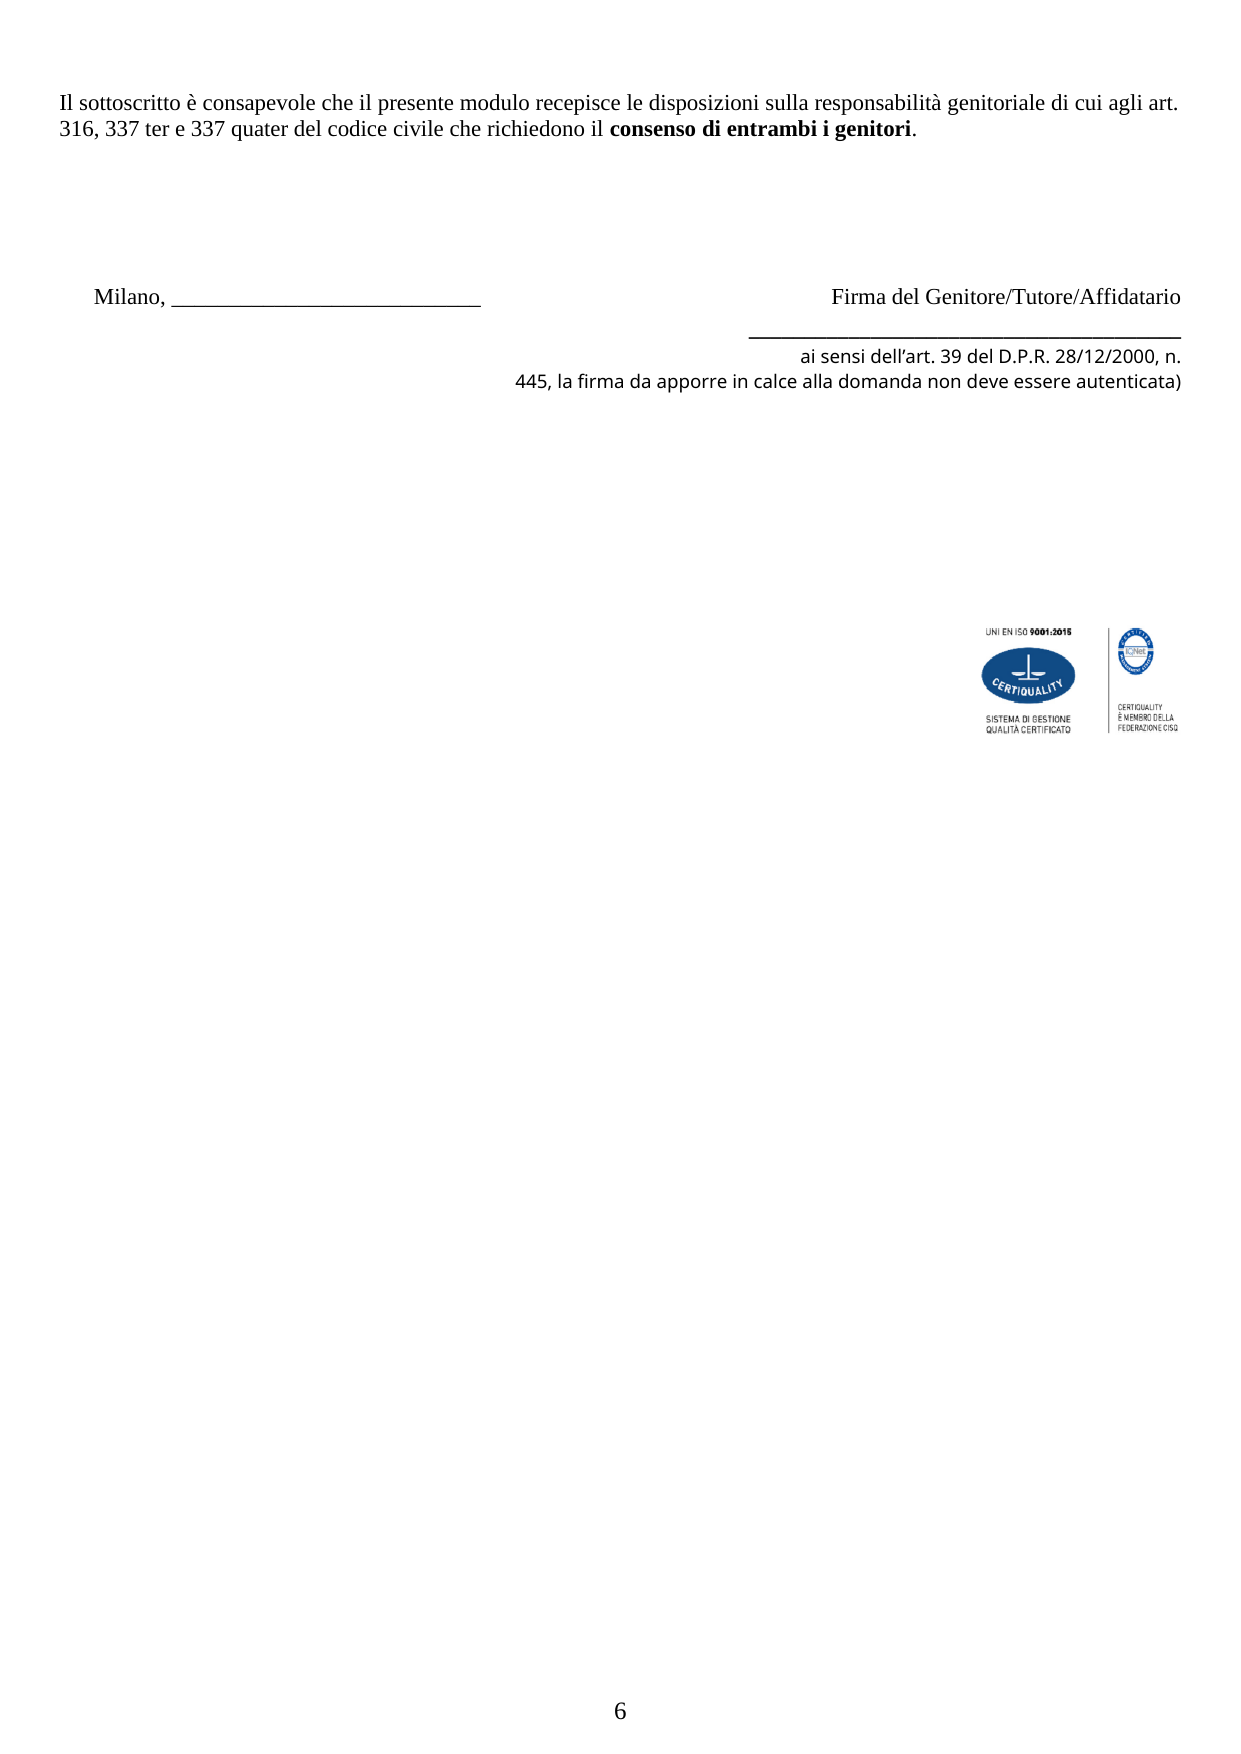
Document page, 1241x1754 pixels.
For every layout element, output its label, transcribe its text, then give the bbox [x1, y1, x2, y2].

text ai sensi dell’art. 39 del D.P.R. 28/12/2000, n. 445, la firma da apporre in calce alla domanda non deve essere autenticata) [59, 343, 1181, 394]
text Milano, ___________________________ Firma del Genitore/Tutore/Affidatario [59, 283, 1181, 309]
text _______________________________________ [59, 309, 1181, 343]
text Il sottoscritto è consapevole che il presente modulo recepisce le disposizioni sulla responsabilità genitoriale di cui agli art. 316, 337 ter e 337 quater del codice civile che richiedono il consenso di entrambi i genitori. [59, 89, 1181, 141]
picture [966, 615, 1189, 747]
